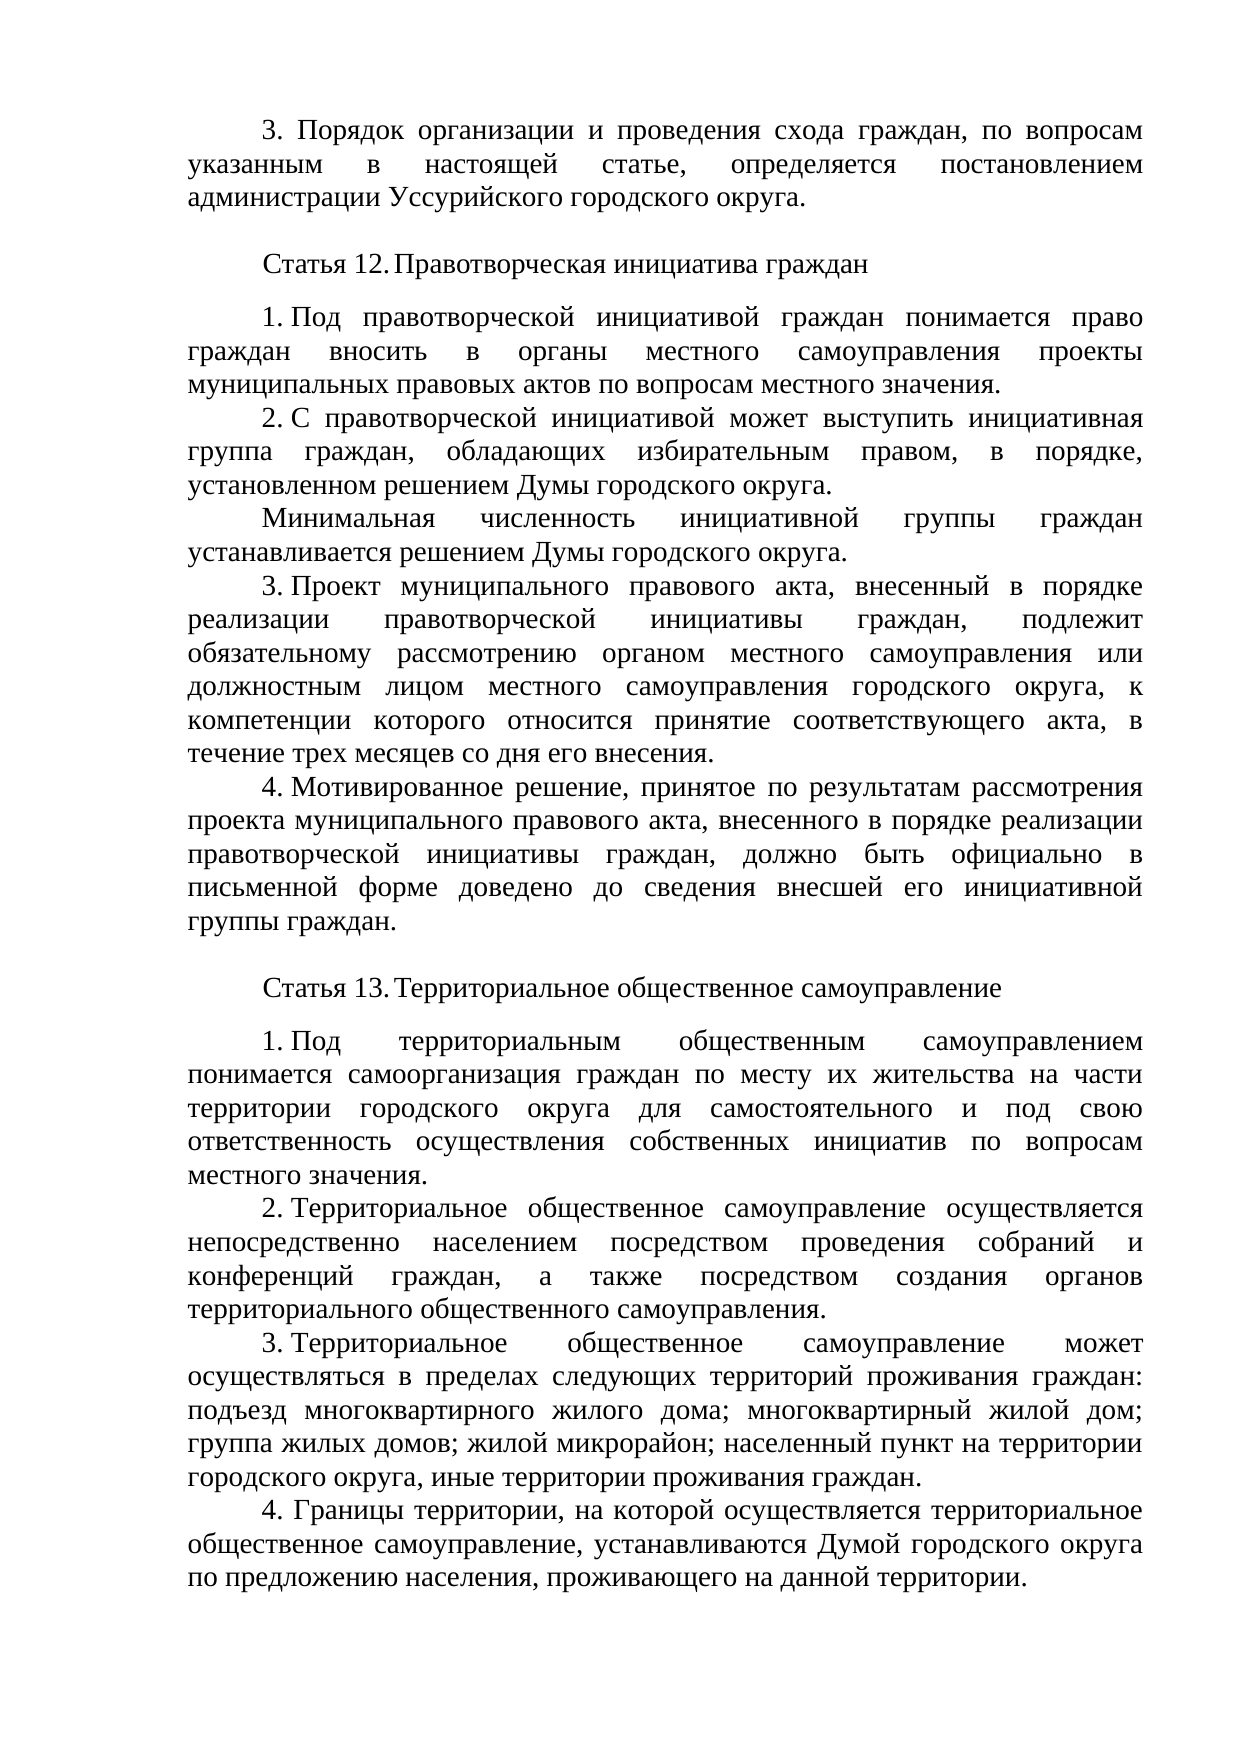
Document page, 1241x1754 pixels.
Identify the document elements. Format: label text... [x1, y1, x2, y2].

text 4. Границы территории, на которой осуществляется территориальное общественное самоуправление, устанавливаются Думой городского округа по предложению населения, проживающего на данной территории. [187, 1492, 1144, 1593]
text 1. Под правотворческой инициативой граждан понимается право граждан вносить в органы местного самоуправления проекты муниципальных правовых актов по вопросам местного значения. [187, 299, 1144, 400]
text 3. Территориальное общественное самоуправление может осуществляться в пределах следующих территорий проживания граждан: подъезд многоквартирного жилого дома; многоквартирный жилой дом; группа жилых домов; жилой микрорайон; населенный пункт на территории городского округа, иные территории проживания граждан. [187, 1325, 1144, 1492]
text 3. Порядок организации и проведения схода граждан, по вопросам указанным в настоящей статье, определяется постановлением администрации Уссурийского городского округа. [187, 112, 1144, 213]
text 2. С правотворческой инициативой может выступить инициативная группа граждан, обладающих избирательным правом, в порядке, установленном решением Думы городского округа. [187, 400, 1144, 501]
text Минимальная численность инициативной группы граждан устанавливается решением Думы городского округа. [187, 501, 1144, 568]
subtitle Статья 12. Правотворческая инициатива граждан [262, 247, 1144, 280]
text 3. Проект муниципального правового акта, внесенный в порядке реализации правотворческой инициативы граждан, подлежит обязательному рассмотрению органом местного самоуправления или должностным лицом местного самоуправления городского округа, к компетенции которого относится принятие соответствующего акта, в течение трех месяцев со дня его внесения. [187, 568, 1144, 769]
subtitle Статья 13. Территориальное общественное самоуправление [262, 970, 1144, 1004]
text 1. Под территориальным общественным самоуправлением понимается самоорганизация граждан по месту их жительства на части территории городского округа для самостоятельного и под свою ответственность осуществления собственных инициатив по вопросам местного значения. [187, 1023, 1144, 1191]
text 2. Территориальное общественное самоуправление осуществляется непосредственно населением посредством проведения собраний и конференций граждан, а также посредством создания органов территориального общественного самоуправления. [187, 1191, 1144, 1325]
text 4. Мотивированное решение, принятое по результатам рассмотрения проекта муниципального правового акта, внесенного в порядке реализации правотворческой инициативы граждан, должно быть официально в письменной форме доведено до сведения внесшей его инициативной группы граждан. [187, 769, 1144, 937]
